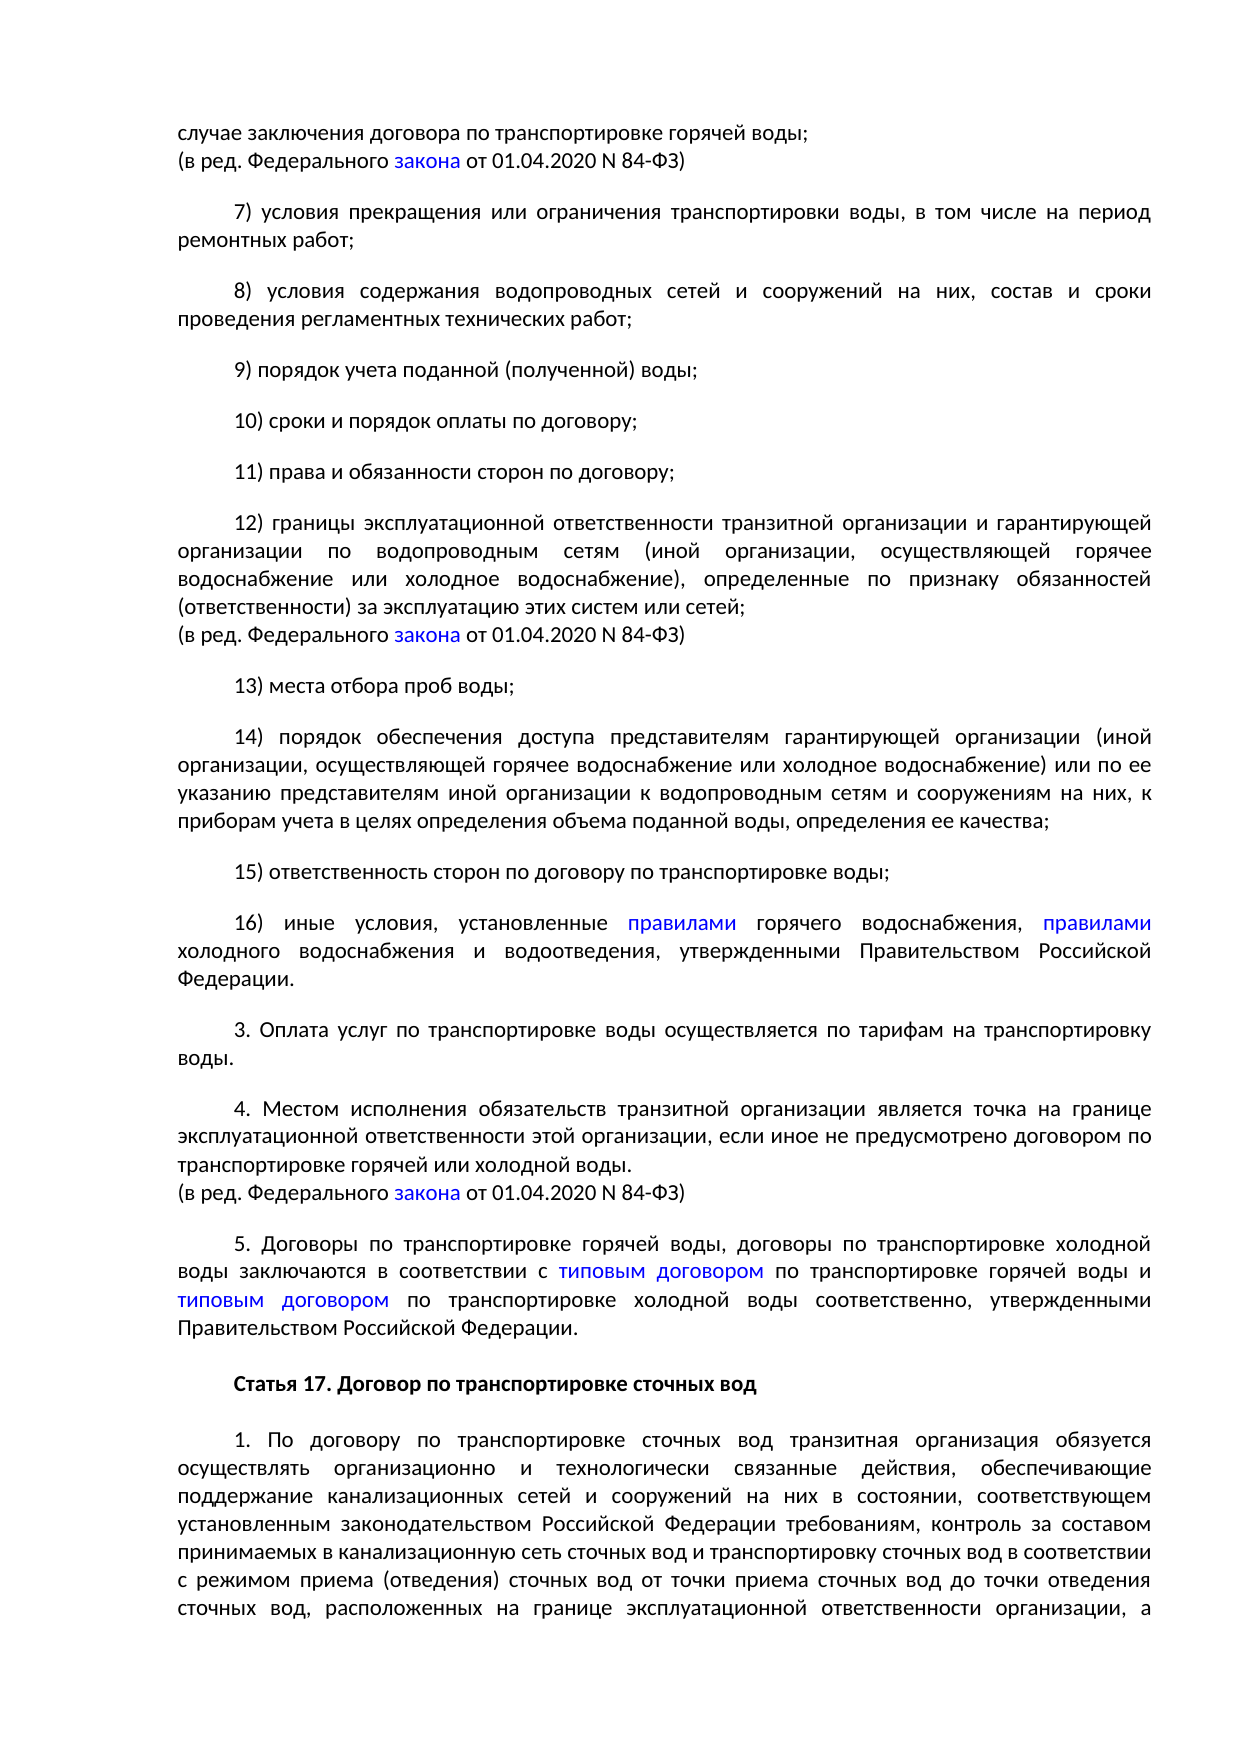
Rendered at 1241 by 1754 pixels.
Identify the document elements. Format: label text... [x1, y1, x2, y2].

text (в ред. Федерального закона от 01.04.2020 N 84-ФЗ) [177, 620, 1152, 648]
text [177, 1425, 1152, 1621]
title Статья 17. Договор по транспортировке сточных вод [177, 1369, 1152, 1397]
text 5. Договоры по транспортировке горячей воды, договоры по транспортировке холодной воды заключаются в соответствии с типовым договором по транспортировке горячей воды и типовым договором по транспортировке холодной воды соответственно, утвержденными Правительством Российской Федерации. [177, 1229, 1152, 1341]
text 16) иные условия, установленные правилами горячего водоснабжения, правилами холодного водоснабжения и водоотведения, утвержденными Правительством Российской Федерации. [177, 908, 1152, 992]
text 15) ответственность сторон по договору по транспортировке воды; [177, 857, 1152, 885]
text 12) границы эксплуатационной ответственности транзитной организации и гарантирующей организации по водопроводным сетям (иной организации, осуществляющей горячее водоснабжение или холодное водоснабжение), определенные по признаку обязанностей (ответственности) за эксплуатацию этих систем или сетей; [177, 508, 1152, 620]
text 10) сроки и порядок оплаты по договору; [177, 406, 1152, 434]
text 3. Оплата услуг по транспортировке воды осуществляется по тарифам на транспортировку воды. [177, 1015, 1152, 1071]
text 7) условия прекращения или ограничения транспортировки воды, в том числе на период ремонтных работ; [177, 197, 1152, 253]
text (в ред. Федерального закона от 01.04.2020 N 84-ФЗ) [177, 1178, 1152, 1206]
text 11) права и обязанности сторон по договору; [177, 457, 1152, 485]
text (в ред. Федерального закона от 01.04.2020 N 84-ФЗ) [177, 146, 1152, 174]
text 14) порядок обеспечения доступа представителям гарантирующей организации (иной организации, осуществляющей горячее водоснабжение или холодное водоснабжение) или по ее указанию представителям иной организации к водопроводным сетям и сооружениям на них, к приборам учета в целях определения объема поданной воды, определения ее качества; [177, 722, 1152, 834]
text 4. Местом исполнения обязательств транзитной организации является точка на границе эксплуатационной ответственности этой организации, если иное не предусмотрено договором по транспортировке горячей или холодной воды. [177, 1094, 1152, 1178]
text 13) места отбора проб воды; [177, 671, 1152, 699]
text 9) порядок учета поданной (полученной) воды; [177, 355, 1152, 383]
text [177, 118, 1152, 146]
text 8) условия содержания водопроводных сетей и сооружений на них, состав и сроки проведения регламентных технических работ; [177, 276, 1152, 332]
